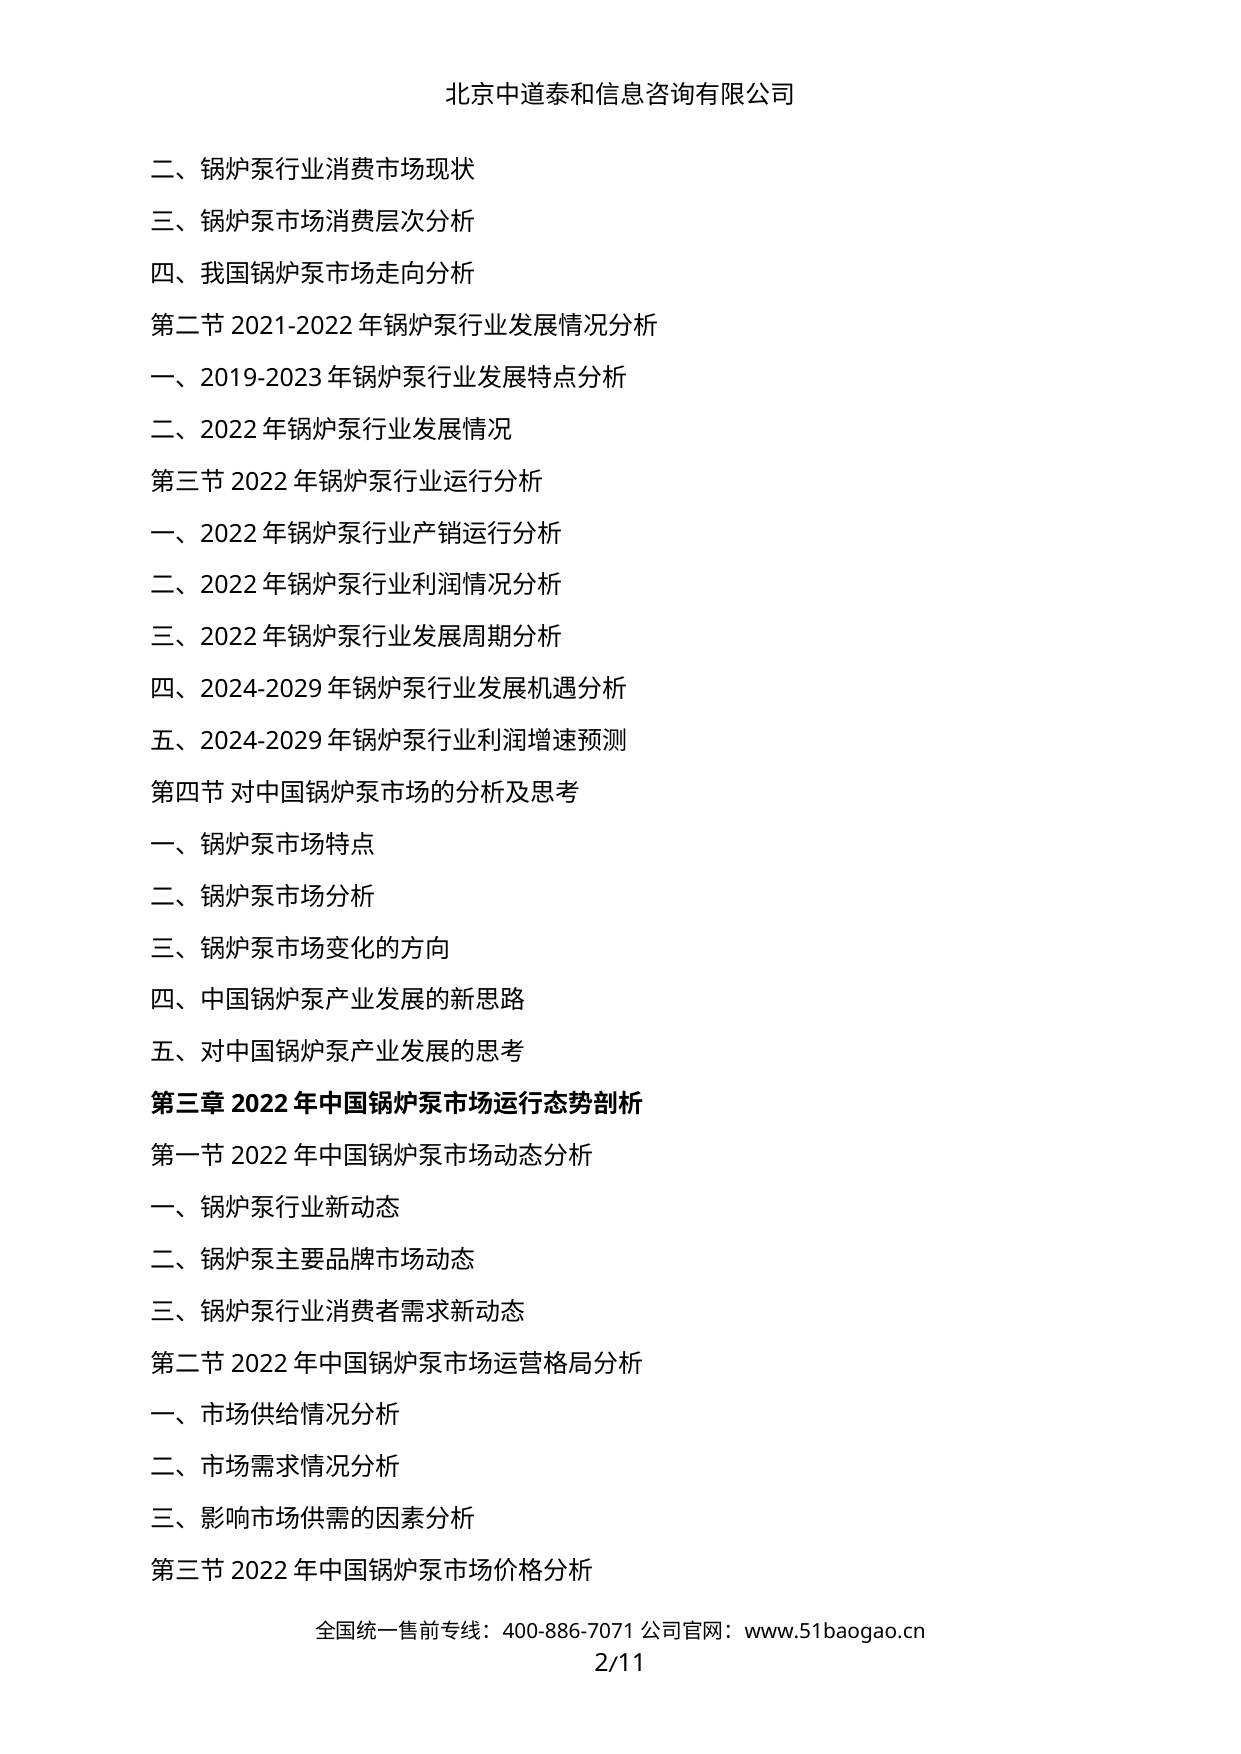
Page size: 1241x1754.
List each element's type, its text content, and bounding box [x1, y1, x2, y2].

text 二、锅炉泵市场分析 [150, 876, 1090, 912]
text 二、2022年锅炉泵行业发展情况 [150, 409, 1090, 446]
text 一、市场供给情况分析 [150, 1395, 1090, 1431]
text 一、锅炉泵市场特点 [150, 824, 1090, 861]
text 二、市场需求情况分析 [150, 1447, 1090, 1483]
text 三、锅炉泵市场变化的方向 [150, 928, 1090, 964]
text 第三节 2022年中国锅炉泵市场价格分析 [150, 1551, 1090, 1587]
text 三、锅炉泵市场消费层次分析 [150, 202, 1090, 238]
text 四、2024-2029年锅炉泵行业发展机遇分析 [150, 669, 1090, 705]
text 一、锅炉泵行业新动态 [150, 1187, 1090, 1224]
text 二、2022年锅炉泵行业利润情况分析 [150, 565, 1090, 601]
text 第三节 2022年锅炉泵行业运行分析 [150, 461, 1090, 497]
text 五、对中国锅炉泵产业发展的思考 [150, 1032, 1090, 1068]
text 二、锅炉泵行业消费市场现状 [150, 150, 1090, 186]
text 五、2024-2029年锅炉泵行业利润增速预测 [150, 721, 1090, 757]
text 第三章 2022年中国锅炉泵市场运行态势剖析 [150, 1084, 1090, 1120]
text 一、2022年锅炉泵行业产销运行分析 [150, 513, 1090, 549]
text 第一节 2022年中国锅炉泵市场动态分析 [150, 1136, 1090, 1172]
text 第二节 2022年中国锅炉泵市场运营格局分析 [150, 1343, 1090, 1379]
text 三、锅炉泵行业消费者需求新动态 [150, 1291, 1090, 1327]
text 第二节 2021-2022年锅炉泵行业发展情况分析 [150, 306, 1090, 342]
text 一、2019-2023年锅炉泵行业发展特点分析 [150, 357, 1090, 394]
text 第四节 对中国锅炉泵市场的分析及思考 [150, 772, 1090, 809]
text 三、2022年锅炉泵行业发展周期分析 [150, 617, 1090, 653]
text 三、影响市场供需的因素分析 [150, 1499, 1090, 1535]
text 四、中国锅炉泵产业发展的新思路 [150, 980, 1090, 1016]
text 二、锅炉泵主要品牌市场动态 [150, 1239, 1090, 1276]
text 四、我国锅炉泵市场走向分析 [150, 254, 1090, 290]
